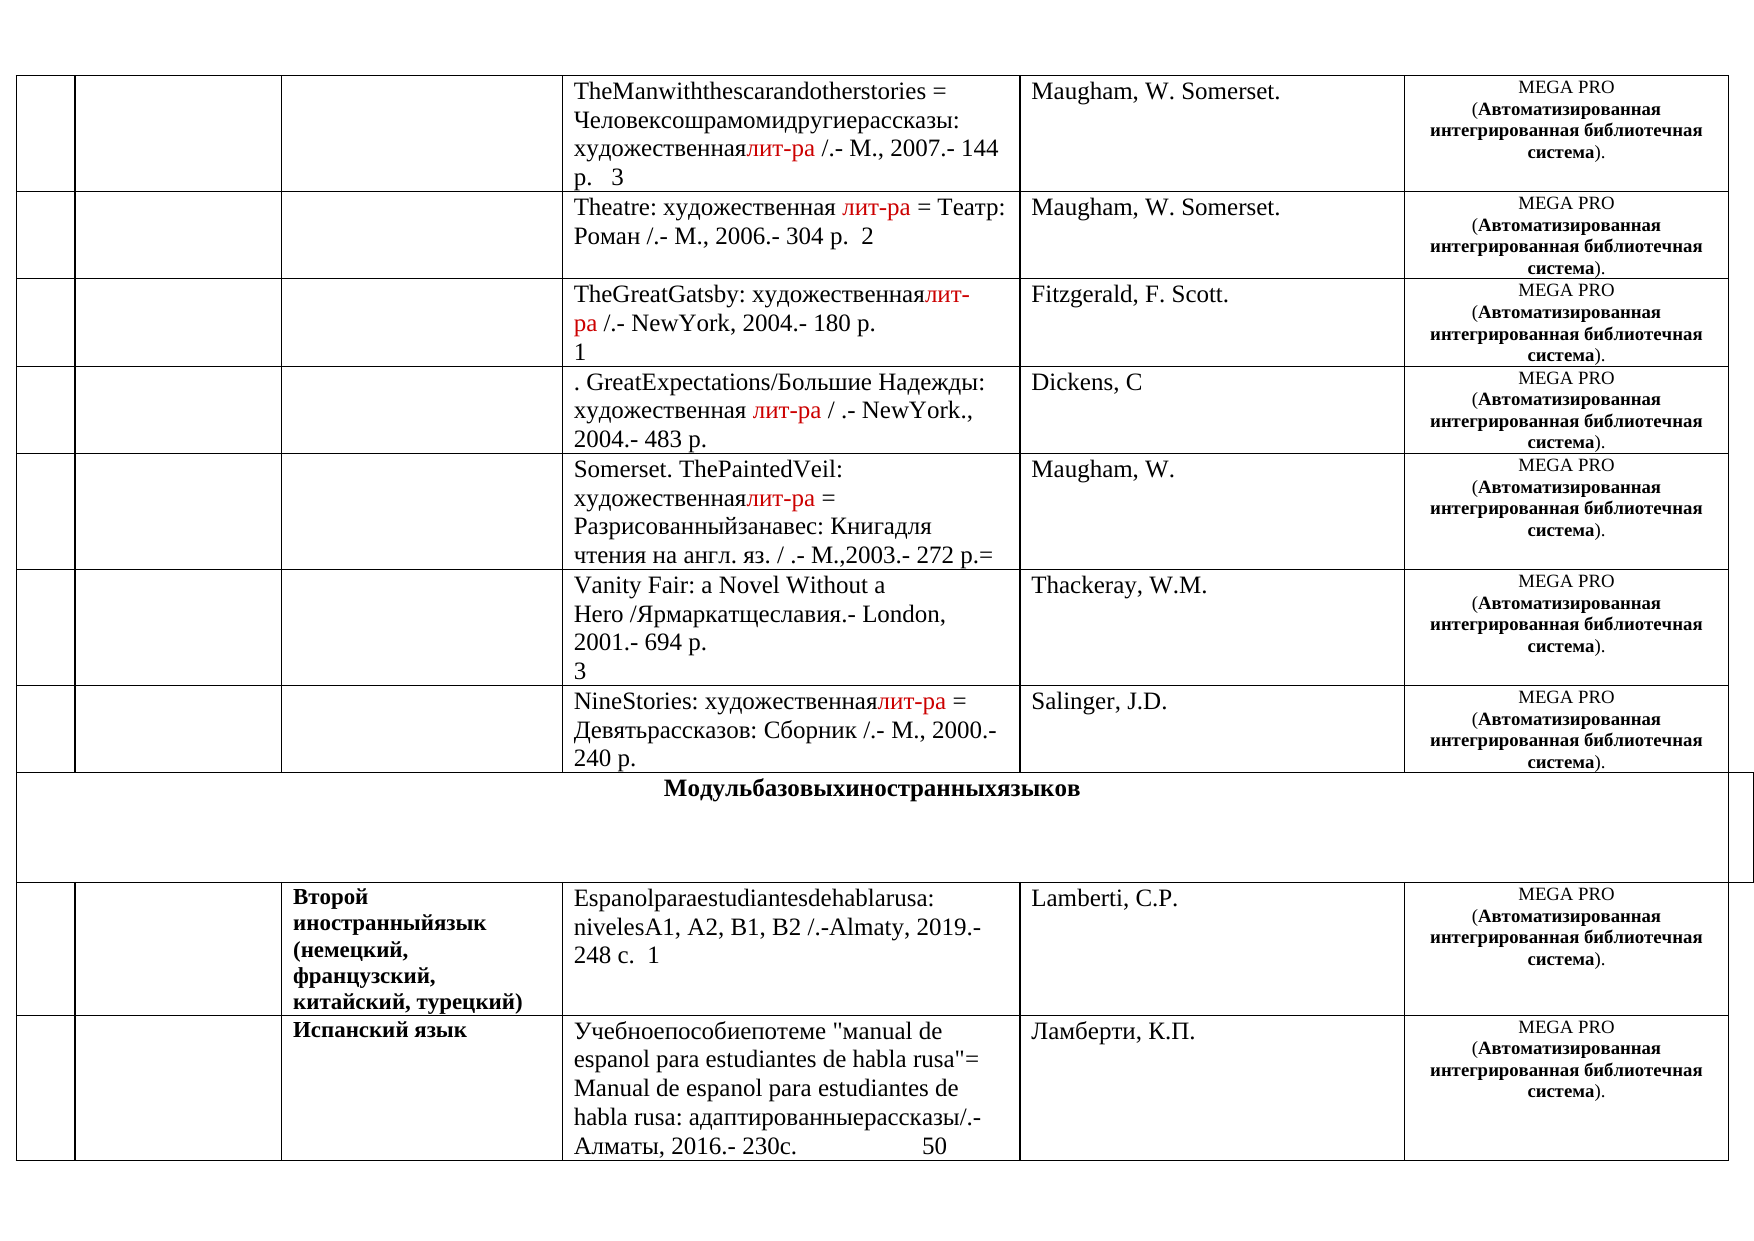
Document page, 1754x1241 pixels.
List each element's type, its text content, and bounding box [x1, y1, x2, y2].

table_cell [17, 883, 74, 1015]
table_cell [76, 1016, 281, 1159]
table_cell Thackeray, W.M. [1021, 570, 1404, 685]
table_cell Salinger, J.D. [1021, 686, 1404, 772]
table_cell [76, 279, 281, 366]
table_cell Theatre: художественная лит-ра = Театр: Роман /.- М., 2006.- 304 p. 2 [563, 192, 1019, 278]
table_cell Maugham, W. Somerset. [1021, 192, 1404, 278]
table_cell TheManwiththescarandotherstories = Человексошрамомидругиерассказы: художественнаялит-ра /.- М., 2007.- 144 p. 3 [563, 76, 1019, 191]
table_cell [17, 76, 74, 191]
table_cell Fitzgerald, F. Scott. [1021, 279, 1404, 366]
table_cell Ламберти, К.П. [1021, 1016, 1404, 1159]
table_cell MEGA PRO (Автоматизированная интегрированная библиотечная система). [1405, 686, 1728, 772]
table_cell [282, 367, 562, 453]
table_cell Maugham, W. [1021, 454, 1404, 569]
table_cell [282, 686, 562, 772]
table_cell [282, 454, 562, 569]
table_cell Второй иностранныйязык (немецкий, французский, китайский, турецкий) [282, 883, 562, 1015]
table_cell [282, 76, 562, 191]
table_cell [17, 570, 74, 685]
table_cell [76, 686, 281, 772]
table_cell MEGA PRO (Автоматизированная интегрированная библиотечная система). [1405, 367, 1728, 453]
table_cell Учебноепособиепотеме "мanual de espanol para estudiantes de habla rusa"= Manual de espanol para estudiantes de habla rusa: адаптированныерассказы/.- Алматы, 2016.- 230с. 50 [563, 1016, 1019, 1159]
table_cell [76, 570, 281, 685]
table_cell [1405, 76, 1728, 191]
table_cell [282, 279, 562, 366]
table_cell [17, 367, 74, 453]
table_cell Maugham, W. Somerset. [1021, 76, 1404, 191]
table_cell [76, 367, 281, 453]
table_cell [76, 76, 281, 191]
table_cell MEGA PRO (Автоматизированная интегрированная библиотечная система). [1405, 454, 1728, 569]
table_cell MEGA PRO (Автоматизированная интегрированная библиотечная система). [1405, 883, 1728, 1015]
table_cell [282, 192, 562, 278]
table_cell Испанский язык [282, 1016, 562, 1159]
table_cell [1729, 773, 1753, 882]
table_cell [17, 686, 74, 772]
table_cell NineStories: художественнаялит-ра = Девятьрассказов: Сборник /.- M., 2000.- 240 p. [563, 686, 1019, 772]
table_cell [1405, 1016, 1728, 1159]
table_cell [17, 454, 74, 569]
table_cell . GreatExpectations/Большие Надежды: художественная лит-ра / .- NewYork., 2004.- 483 p. [563, 367, 1019, 453]
table_cell [76, 454, 281, 569]
table_cell Somerset. ThePaintedVeil: художественнаялит-ра = Разрисованныйзанавес: Книгадля чтения на англ. яз. / .- М.,2003.- 272 p.= [563, 454, 1019, 569]
table_cell [282, 570, 562, 685]
table_cell Dickens, C [1021, 367, 1404, 453]
table_cell [17, 192, 74, 278]
table_cell Espanolparaestudiantesdehablarusa: nivelesA1, A2, B1, B2 /.-Almaty, 2019.-248 с. 1 [563, 883, 1019, 1015]
table_cell Vanity Fair: a Novel Without a Hero /Ярмаркатщеславия.- London, 2001.- 694 p. 3 [563, 570, 1019, 685]
table_cell [76, 883, 281, 1015]
table_cell [17, 1016, 74, 1159]
table_cell MEGA PRO (Автоматизированная интегрированная библиотечная система). [1405, 192, 1728, 278]
table_cell Модульбазовыхиностранныхязыков [17, 773, 1728, 882]
table_cell TheGreatGatsby: художественнаялит-ра /.- NewYork, 2004.- 180 p. 1 [563, 279, 1019, 366]
table_cell MEGA PRO (Автоматизированная интегрированная библиотечная система). [1405, 570, 1728, 685]
table_cell [76, 192, 281, 278]
table_cell MEGA PRO (Автоматизированная интегрированная библиотечная система). [1405, 279, 1728, 366]
table_cell [17, 279, 74, 366]
table_cell Lamberti, C.P. [1021, 883, 1404, 1015]
